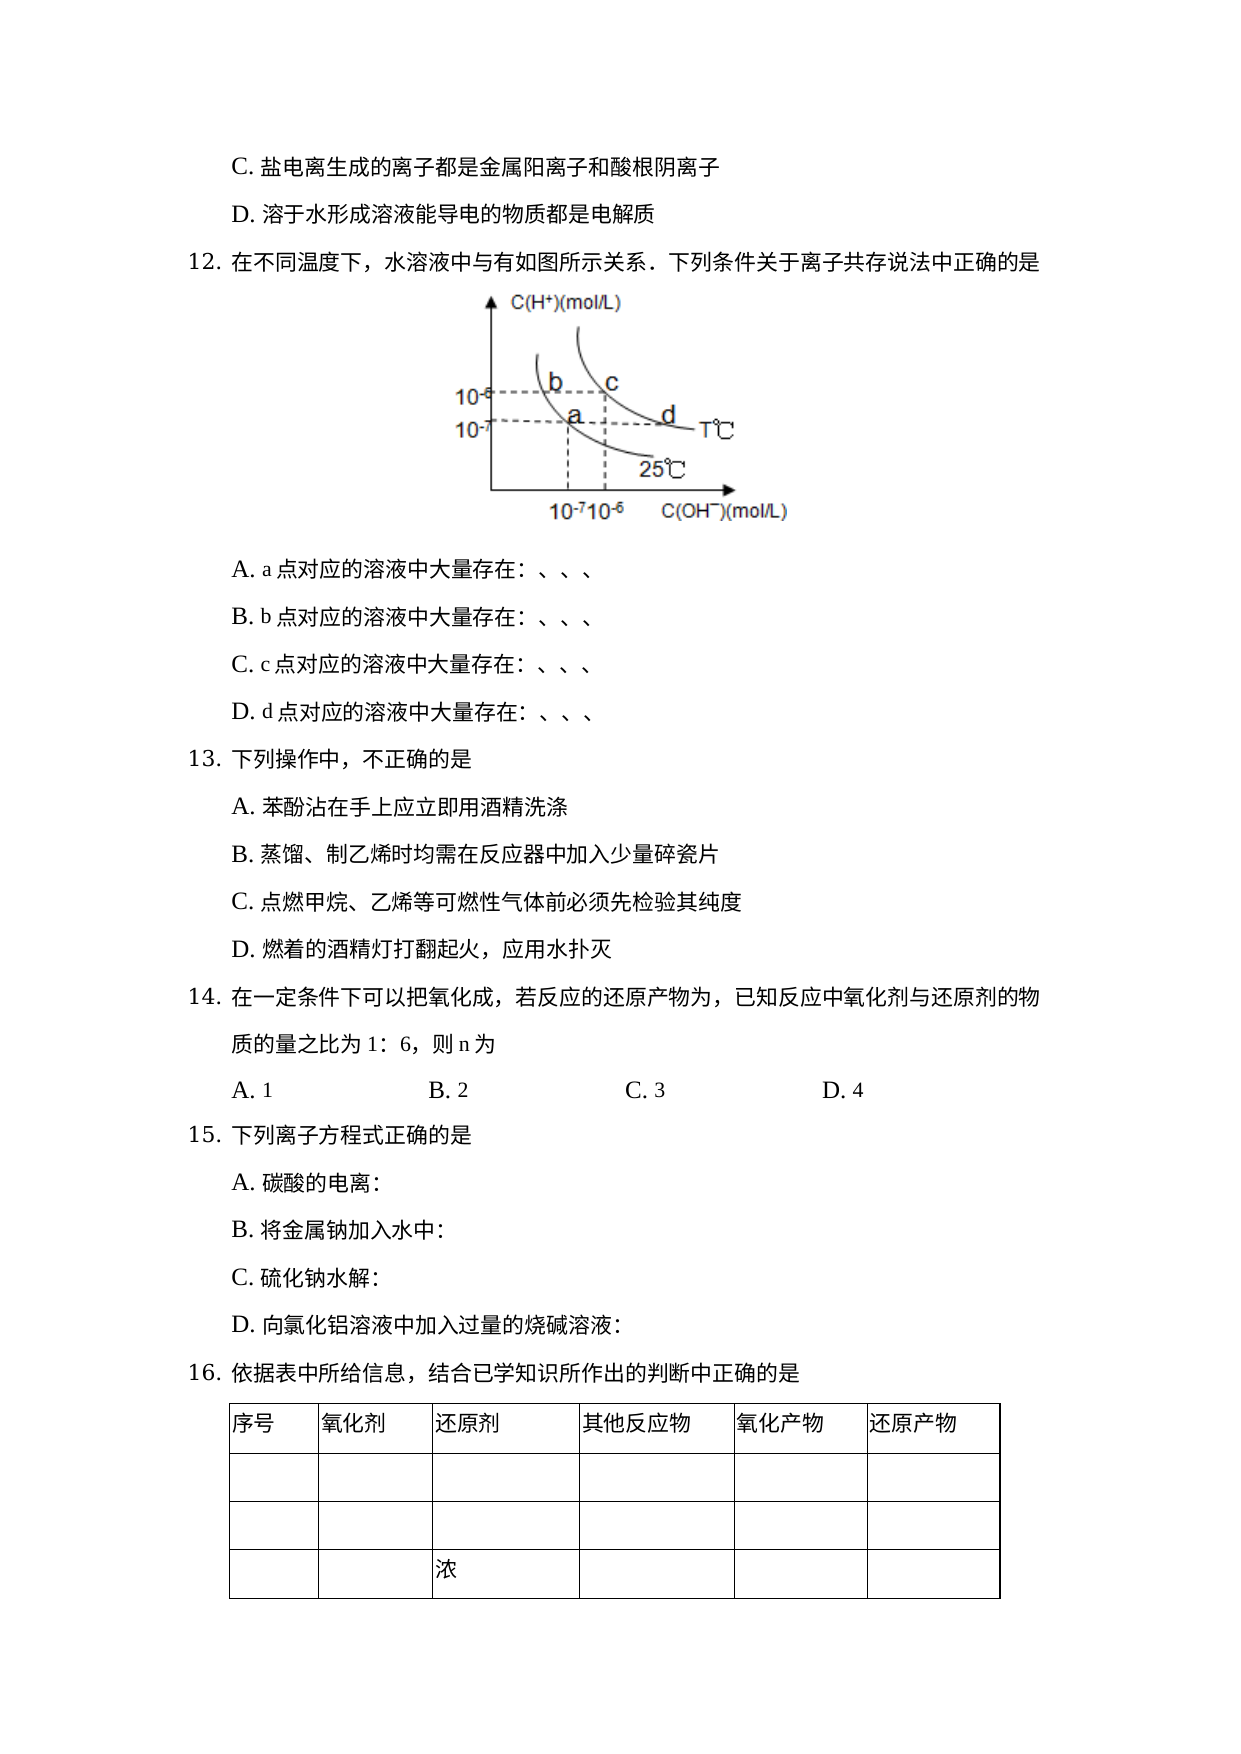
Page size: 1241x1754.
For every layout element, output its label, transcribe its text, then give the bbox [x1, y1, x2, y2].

table_cell [580, 1454, 734, 1501]
table_cell [433, 1454, 579, 1501]
text A. 碳酸的电离： B. 将金属钠加入水中： C. 硫化钠水解： D. 向氯化铝溶液中加入过量的烧碱溶液： [231, 1166, 1053, 1340]
list 依据表中所给信息，结合已学知识所作出的判断中正确的是 [187, 1356, 1053, 1387]
table_cell [735, 1454, 867, 1501]
table_header 氧化产物 [735, 1404, 867, 1452]
picture [453, 292, 787, 521]
table_cell [735, 1502, 867, 1549]
list 下列离子方程式正确的是 [187, 1118, 1053, 1150]
text A. a点对应的溶液中大量存在：、、、 B. b点对应的溶液中大量存在：、、、 C. c点对应的溶液中大量存在：、、、 D. d点对应的溶液中大量存在：、、、 [231, 292, 1053, 727]
table_cell [580, 1502, 734, 1549]
table_cell [868, 1502, 999, 1549]
text A. 1 B. 2 C. 3 D. 4 [231, 1075, 1053, 1104]
table_header 其他反应物 [580, 1404, 734, 1452]
table_cell [319, 1502, 432, 1549]
table_cell [230, 1454, 318, 1501]
table_cell [319, 1550, 432, 1598]
table_cell [580, 1550, 734, 1598]
table_cell 浓 [433, 1550, 579, 1598]
table_cell [433, 1502, 579, 1549]
list 在不同温度下，水溶液中与有如图所示关系．下列条件关于离子共存说法中正确的是 [187, 245, 1053, 277]
list 在一定条件下可以把氧化成，若反应的还原产物为，已知反应中氧化剂与还原剂的物质的量之比为1：6，则n为 [187, 980, 1053, 1059]
table_cell [868, 1454, 999, 1501]
table_header 氧化剂 [319, 1404, 432, 1452]
table_cell [735, 1550, 867, 1598]
table_cell [230, 1550, 318, 1598]
table_cell [868, 1550, 999, 1598]
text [231, 150, 1053, 229]
table_cell [319, 1454, 432, 1501]
list 下列操作中，不正确的是 [187, 742, 1053, 774]
table_header 还原产物 [868, 1404, 999, 1452]
table_cell [230, 1502, 318, 1549]
text A. 苯酚沾在手上应立即用酒精洗涤 B. 蒸馏、制乙烯时均需在反应器中加入少量碎瓷片 C. 点燃甲烷、乙烯等可燃性气体前必须先检验其纯度 D. 燃着的酒精灯打翻起火，应用水扑灭 [231, 790, 1053, 964]
table_header 还原剂 [433, 1404, 579, 1452]
table_header 序号 [230, 1404, 318, 1452]
